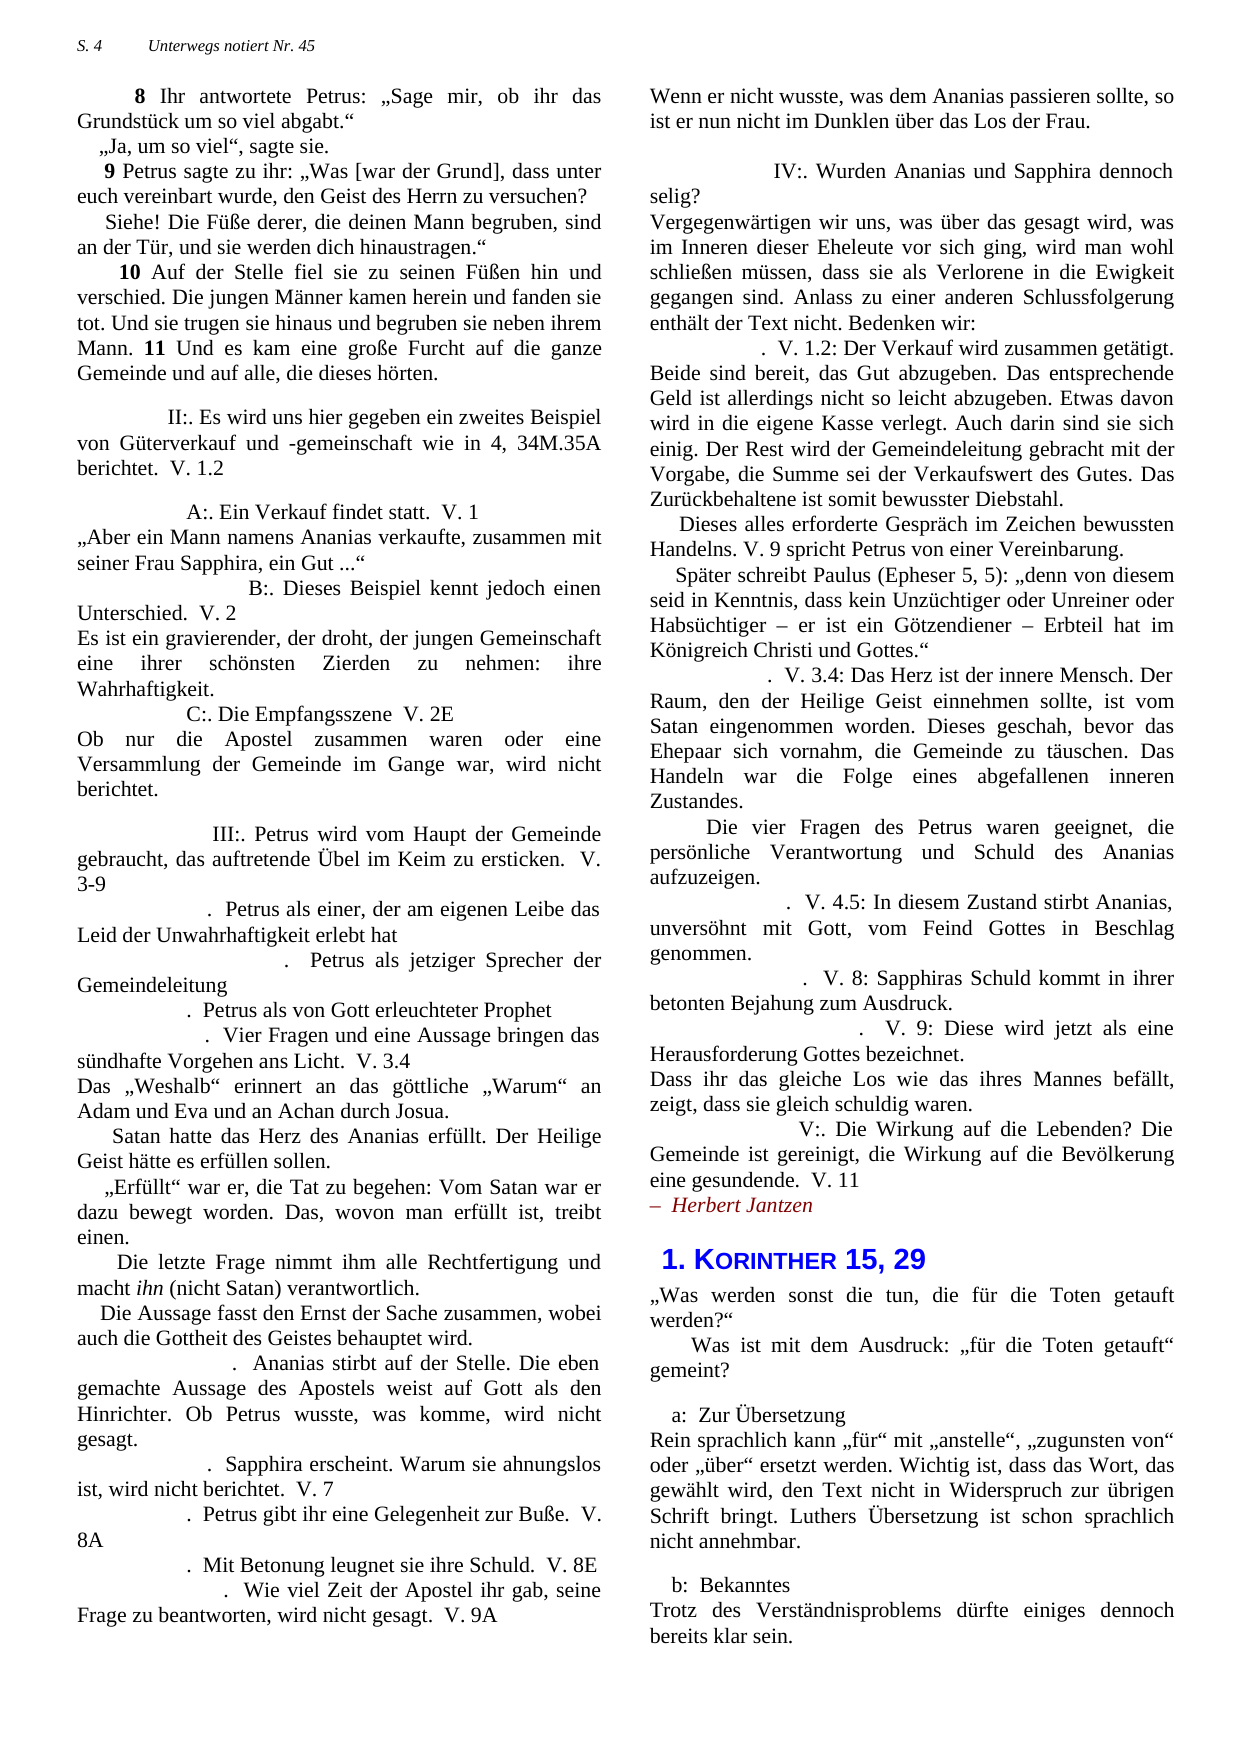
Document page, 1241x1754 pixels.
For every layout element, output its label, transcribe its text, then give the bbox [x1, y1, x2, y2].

text Die vier Fragen des Petrus waren geeignet, die persönliche Verantwortung und Schuld des Ananias aufzuzeigen. [649, 814, 1175, 889]
text „Aber ein Mann namens Ananias verkaufte, zusammen mit seiner Frau Sapphira, ein Gut ...“ [77, 524, 602, 575]
text Die letzte Frage nimmt ihm alle Rechtfertigung und macht ihn (nicht Satan) verantwortlich. [77, 1249, 602, 1300]
text Dass ihr das gleiche Los wie das ihres Mannes befällt, zeigt, dass sie gleich schuldig waren. [649, 1066, 1175, 1116]
text . Wie viel Zeit der Apostel ihr gab, seine Frage zu beantworten, wird nicht gesagt. V. 9A [77, 1577, 602, 1627]
text . V. 1.2: Der Verkauf wird zusammen getätigt. Beide sind bereit, das Gut abzugeben. Das entsprechende Geld ist allerdings nicht so leicht abzugeben. Etwas davon wird in die eigene Kasse verlegt. Auch darin sind sie sich einig. Der Rest wird der Gemeindeleitung gebracht mit der Vorgabe, die Summe sei der Verkaufswert des Gutes. Das Zurückbehaltene ist somit bewusster Diebstahl. [649, 335, 1175, 511]
text Die Aussage fasst den Ernst der Sache zusammen, wobei auch die Gottheit des Geistes behauptet wird. [77, 1300, 602, 1350]
text a: Zur Übersetzung [649, 1402, 1175, 1427]
text . Petrus gibt ihr eine Gelegenheit zur Buße. V. 8A [77, 1501, 602, 1552]
text Dieses alles erforderte Gespräch im Zeichen bewussten Handelns. V. 9 spricht Petrus von einer Vereinbarung. [649, 511, 1175, 562]
text III:. Petrus wird vom Haupt der Gemeinde gebraucht, das auftretende Übel im Keim zu ersticken. V. 3-9 [77, 821, 602, 896]
text – Herbert Jantzen [649, 1192, 1175, 1217]
text Was ist mit dem Ausdruck: „für die Toten getauft“ gemeint? [649, 1332, 1175, 1383]
text . Ananias stirbt auf der Stelle. Die eben gemachte Aussage des Apostels weist auf Gott als den Hinrichter. Ob Petrus wusste, was komme, wird nicht gesagt. [77, 1350, 602, 1451]
text b: Bekanntes [649, 1572, 1175, 1597]
text . Petrus als jetziger Sprecher der Gemeindeleitung [77, 947, 602, 997]
text Satan hatte das Herz des Ananias erfüllt. Der Heilige Geist hätte es erfüllen sollen. [77, 1123, 602, 1174]
text Trotz des Verständnisproblems dürfte einiges dennoch bereits klar sein. [649, 1597, 1175, 1648]
text . Mit Betonung leugnet sie ihre Schuld. V. 8E [77, 1552, 602, 1577]
text V:. Die Wirkung auf die Lebenden? Die Gemeinde ist gereinigt, die Wirkung auf die Bevölkerung eine gesundende. V. 11 [649, 1116, 1175, 1192]
text . V. 4.5: In diesem Zustand stirbt Ananias, unversöhnt mit Gott, vom Feind Gottes in Beschlag genommen. [649, 889, 1175, 965]
text Vergegenwärtigen wir uns, was über das gesagt wird, was im Inneren dieser Eheleute vor sich ging, wird man wohl schließen müssen, dass sie als Verlorene in die Ewigkeit gegangen sind. Anlass zu einer anderen Schlussfolgerung enthält der Text nicht. Bedenken wir: [649, 209, 1175, 335]
text Siehe! Die Füße derer, die deinen Mann begruben, sind an der Tür, und sie werden dich hinaustragen.“ [77, 209, 602, 259]
text II:. Es wird uns hier gegeben ein zweites Beispiel von Güterverkauf und -gemeinschaft wie in 4, 34M.35A berichtet. V. 1.2 [77, 404, 602, 480]
subtitle 1. Korinther 15, 29 [661, 1242, 1175, 1276]
text C:. Die Empfangsszene V. 2E [77, 701, 602, 726]
text . Sapphira erscheint. Warum sie ahnungslos ist, wird nicht berichtet. V. 7 [77, 1451, 602, 1501]
text Ob nur die Apostel zusammen waren oder eine Versammlung der Gemeinde im Gange war, wird nicht berichtet. [77, 726, 602, 802]
text 10 Auf der Stelle fiel sie zu seinen Füßen hin und verschied. Die jungen Männer kamen herein und fanden sie tot. Und sie trugen sie hinaus und begruben sie neben ihrem Mann. 11 Und es kam eine große Furcht auf die ganze Gemeinde und auf alle, die dieses hörten. [77, 259, 602, 385]
text . V. 8: Sapphiras Schuld kommt in ihrer betonten Bejahung zum Ausdruck. [649, 965, 1175, 1015]
text Es ist ein gravierender, der droht, der jungen Gemeinschaft eine ihrer schönsten Zierden zu nehmen: ihre Wahrhaftigkeit. [77, 625, 602, 701]
text . Vier Fragen und eine Aussage bringen das sündhafte Vorgehen ans Licht. V. 3.4 [77, 1022, 602, 1073]
text Das „Weshalb“ erinnert an das göttliche „Warum“ an Adam und Eva und an Achan durch Josua. [77, 1073, 602, 1123]
text . V. 3.4: Das Herz ist der innere Mensch. Der Raum, den der Heilige Geist einnehmen sollte, ist vom Satan eingenommen worden. Dieses geschah, bevor das Ehepaar sich vornahm, die Gemeinde zu täuschen. Das Handeln war die Folge eines abgefallenen inneren Zustandes. [649, 662, 1175, 814]
text „Ja, um so viel“, sagte sie. [77, 133, 602, 158]
text . V. 9: Diese wird jetzt als eine Herausforderung Gottes bezeichnet. [649, 1015, 1175, 1066]
text „Erfüllt“ war er, die Tat zu begehen: Vom Satan war er dazu bewegt worden. Das, wovon man erfüllt ist, treibt einen. [77, 1174, 602, 1249]
text A:. Ein Verkauf findet statt. V. 1 [77, 499, 602, 524]
text „Was werden sonst die tun, die für die Toten getauft werden?“ [649, 1282, 1175, 1332]
text . Petrus als einer, der am eigenen Leibe das Leid der Unwahrhaftigkeit erlebt hat [77, 896, 602, 947]
text 8 Ihr antwortete Petrus: „Sage mir, ob ihr das Grundstück um so viel abgabt.“ [77, 83, 602, 133]
text . Petrus als von Gott erleuchteter Prophet [77, 997, 602, 1022]
text Wenn er nicht wusste, was dem Ananias passieren sollte, so ist er nun nicht im Dunklen über das Los der Frau. [649, 83, 1175, 133]
text 9 Petrus sagte zu ihr: „Was [war der Grund], dass unter euch vereinbart wurde, den Geist des Herrn zu versuchen? [77, 158, 602, 209]
text B:. Dieses Beispiel kennt jedoch einen Unterschied. V. 2 [77, 575, 602, 625]
text Rein sprachlich kann „für“ mit „anstelle“, „zugunsten von“ oder „über“ ersetzt werden. Wichtig ist, dass das Wort, das gewählt wird, den Text nicht in Widerspruch zur übrigen Schrift bringt. Luthers Übersetzung ist schon sprachlich nicht annehmbar. [649, 1427, 1175, 1553]
text IV:. Wurden Ananias und Sapphira dennoch selig? [649, 158, 1175, 209]
text Später schreibt Paulus (Epheser 5, 5): „denn von diesem seid in Kenntnis, dass kein Unzüchtiger oder Unreiner oder Habsüchtiger – er ist ein Götzendiener – Erbteil hat im Königreich Christi und Gottes.“ [649, 562, 1175, 662]
